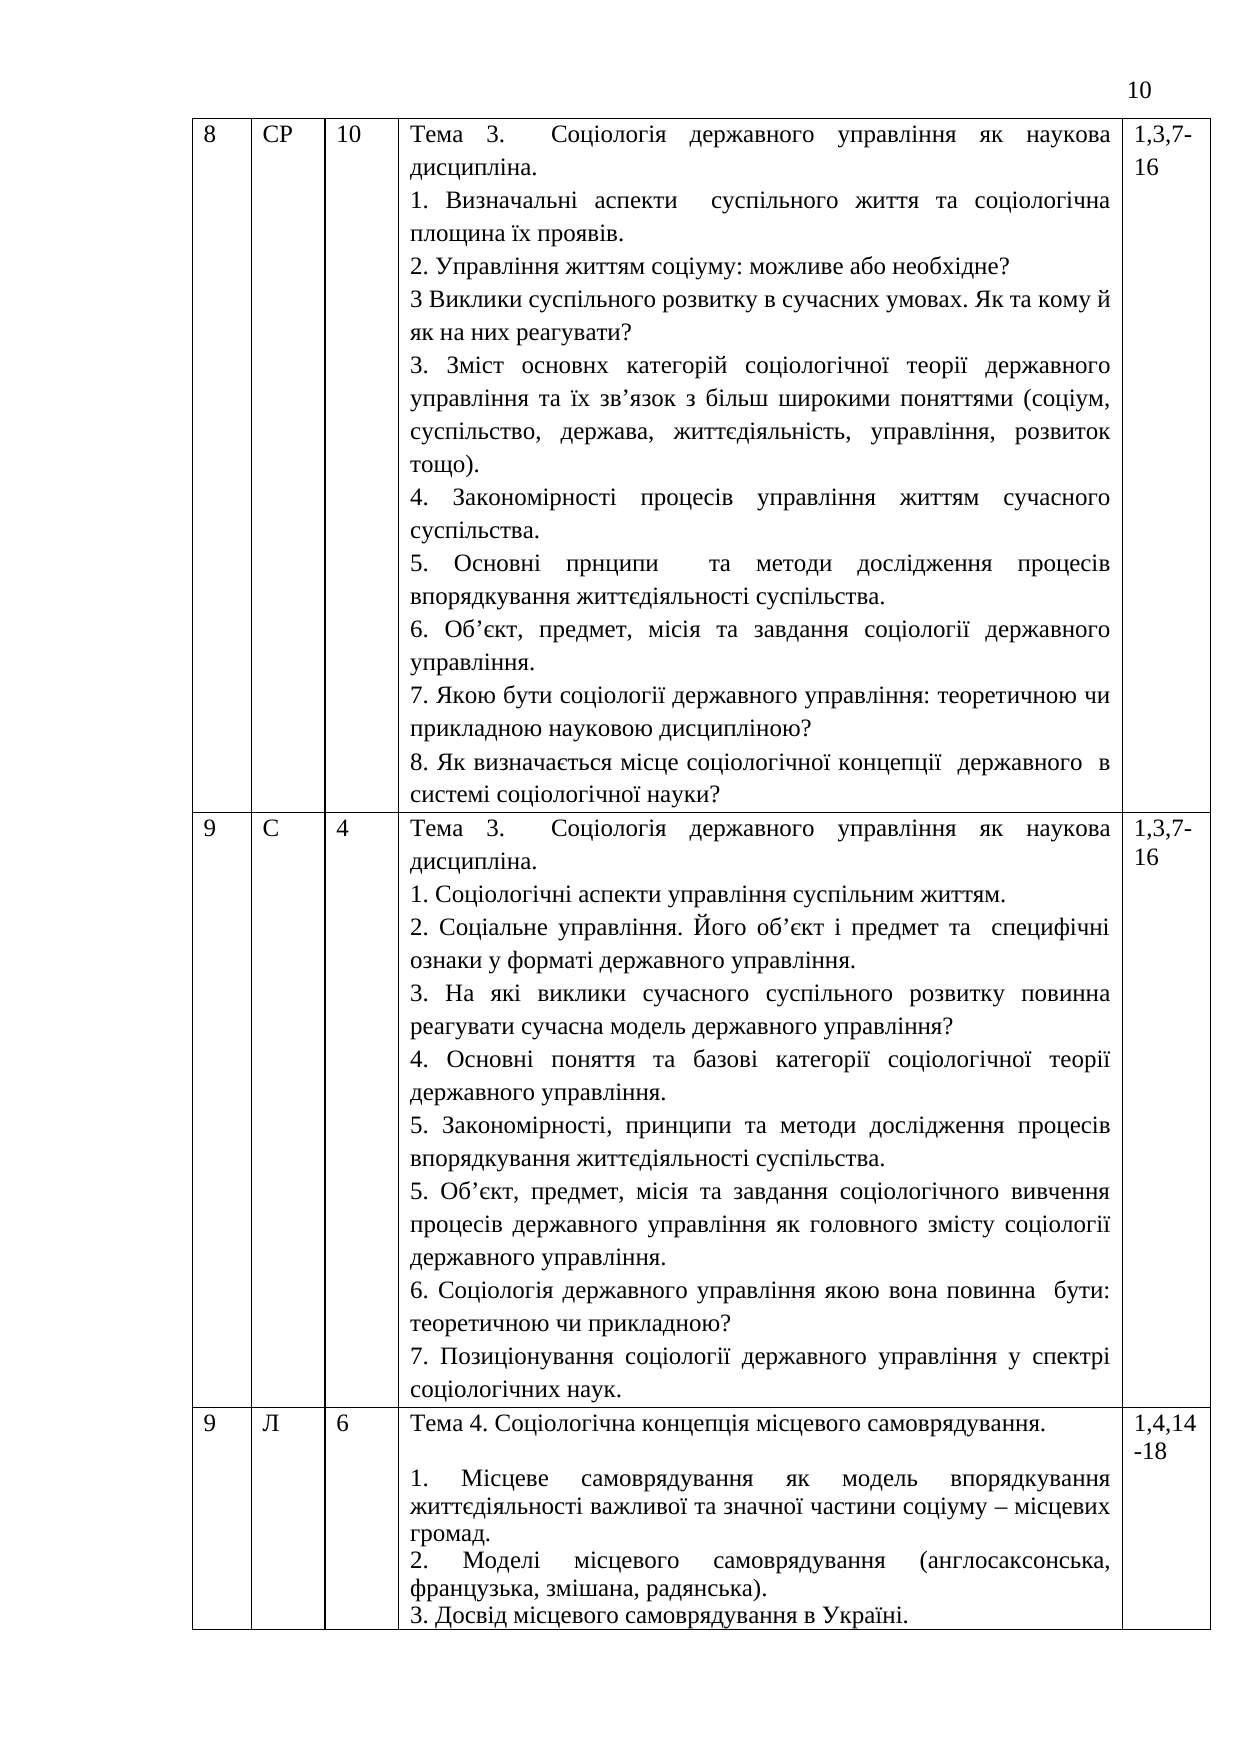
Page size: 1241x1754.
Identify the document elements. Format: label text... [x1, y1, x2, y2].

table_cell Л [252, 1408, 324, 1629]
table_cell 10 [326, 119, 398, 812]
table_cell 9 [193, 813, 251, 1407]
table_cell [399, 1408, 1122, 1629]
table_cell 1,3,7-16 [1123, 813, 1210, 1407]
table_cell 9 [193, 1408, 251, 1629]
table_cell СР [252, 119, 324, 812]
table_cell С [252, 813, 324, 1407]
table_cell Тема 3. Соціологія державного управління як наукова дисципліна. 1. Визначальні аспекти суспільного життя та соціологічна площина їх проявів. 2. Управління життям соціуму: можливе або необхідне? 3 Виклики суспільного розвитку в сучасних умовах. Як та кому й як на них реагувати? 3. Зміст основнх категорій соціологічної теорії державного управління та їх зв’язок з більш широкими поняттями (соціум, суспільство, держава, життєдіяльність, управління, розвиток тощо). 4. Закономірності процесів управління життям сучасного суспільства. 5. Основні прнципи та методи дослідження процесів впорядкування життєдіяльності суспільства. 6. Об’єкт, предмет, місія та завдання соціології державного управління. 7. Якою бути соціології державного управління: теоретичною чи прикладною науковою дисципліною? 8. Як визначається місце соціологічної концепції державного в системі соціологічної науки? [399, 119, 1122, 812]
table_cell 1,3,7-16 [1123, 119, 1210, 812]
table_cell 1,4,14-18 [1123, 1408, 1210, 1629]
table_cell 6 [326, 1408, 398, 1629]
table_cell 4 [326, 813, 398, 1407]
table_cell Тема 3. Соціологія державного управління як наукова дисципліна. 1. Соціологічні аспекти управління суспільним життям. 2. Соціальне управління. Його об’єкт і предмет та специфічні ознаки у форматі державного управління. 3. На які виклики сучасного суспільного розвитку повинна реагувати сучасна модель державного управління? 4. Основні поняття та базові категорії соціологічної теорії державного управління. 5. Закономірності, принципи та методи дослідження процесів впорядкування життєдіяльності суспільства. 5. Об’єкт, предмет, місія та завдання соціологічного вивчення процесів державного управління як головного змісту соціології державного управління. 6. Соціологія державного управління якою вона повинна бути: теоретичною чи прикладною? 7. Позиціонування соціології державного управління у спектрі соціологічних наук. [399, 813, 1122, 1407]
table_cell 8 [193, 119, 251, 812]
